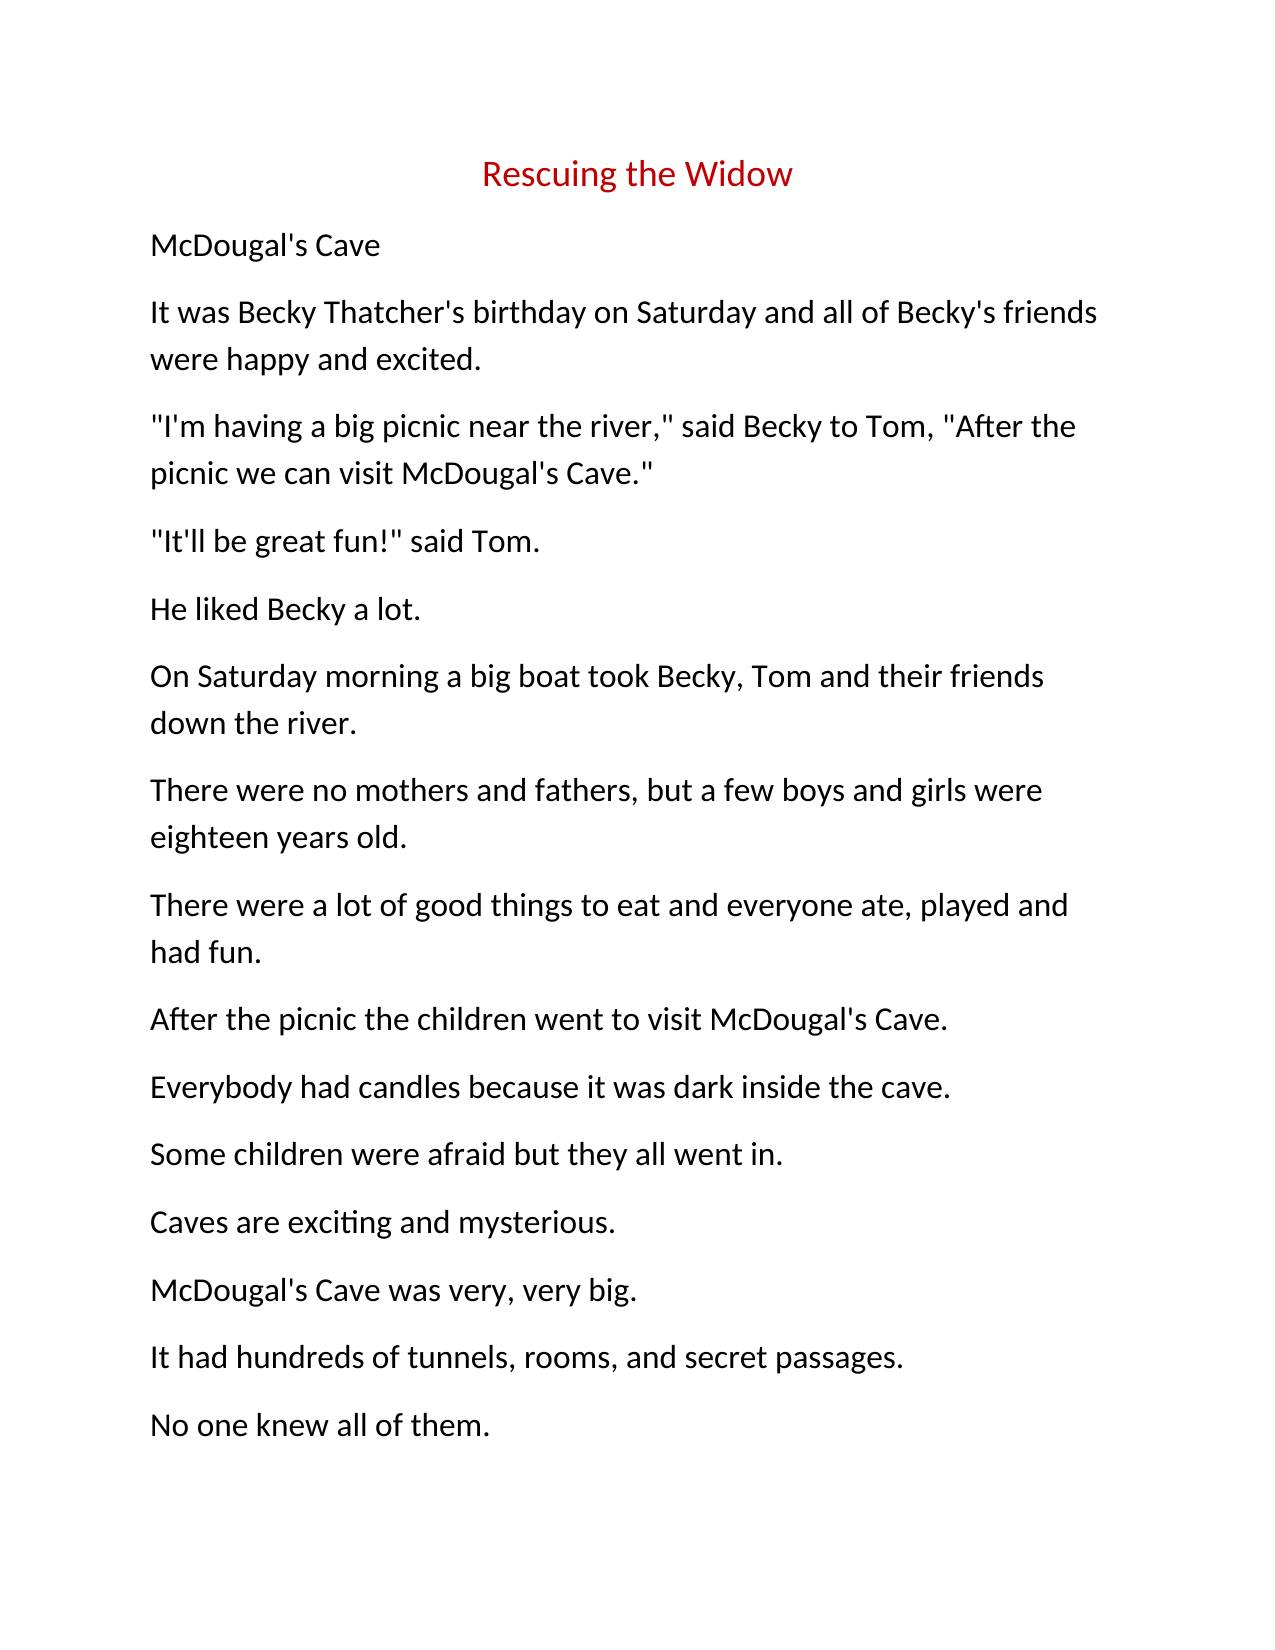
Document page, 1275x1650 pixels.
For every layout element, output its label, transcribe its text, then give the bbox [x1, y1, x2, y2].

text After the picnic the children went to visit McDougal's Cave. [150, 998, 1125, 1039]
text McDougal's Cave was very, very big. [150, 1269, 1125, 1309]
text "It'll be great fun!" said Tom. [150, 520, 1125, 561]
text No one knew all of them. [150, 1404, 1125, 1444]
text Some children were afraid but they all went in. [150, 1133, 1125, 1174]
text There were no mothers and fathers, but a few boys and girls were eighteen years old. [150, 769, 1125, 857]
text "I'm having a big picnic near the river," said Becky to Tom, "After the picnic we can visit McDougal's Cave." [150, 406, 1125, 493]
text It was Becky Thatcher's birthday on Saturday and all of Becky's friends were happy and excited. [150, 291, 1125, 379]
text There were a lot of good things to eat and everyone ate, played and had fun. [150, 884, 1125, 971]
text Rescuing the Widow [150, 150, 1125, 196]
text On Saturday morning a big boat took Becky, Tom and their friends down the river. [150, 655, 1125, 743]
text McDougal's Cave [150, 223, 1125, 264]
text Caves are exciting and mysterious. [150, 1201, 1125, 1242]
text He liked Becky a lot. [150, 587, 1125, 628]
text Everybody had candles because it was dark inside the cave. [150, 1066, 1125, 1107]
text It had hundreds of tunnels, rooms, and secret passages. [150, 1336, 1125, 1377]
